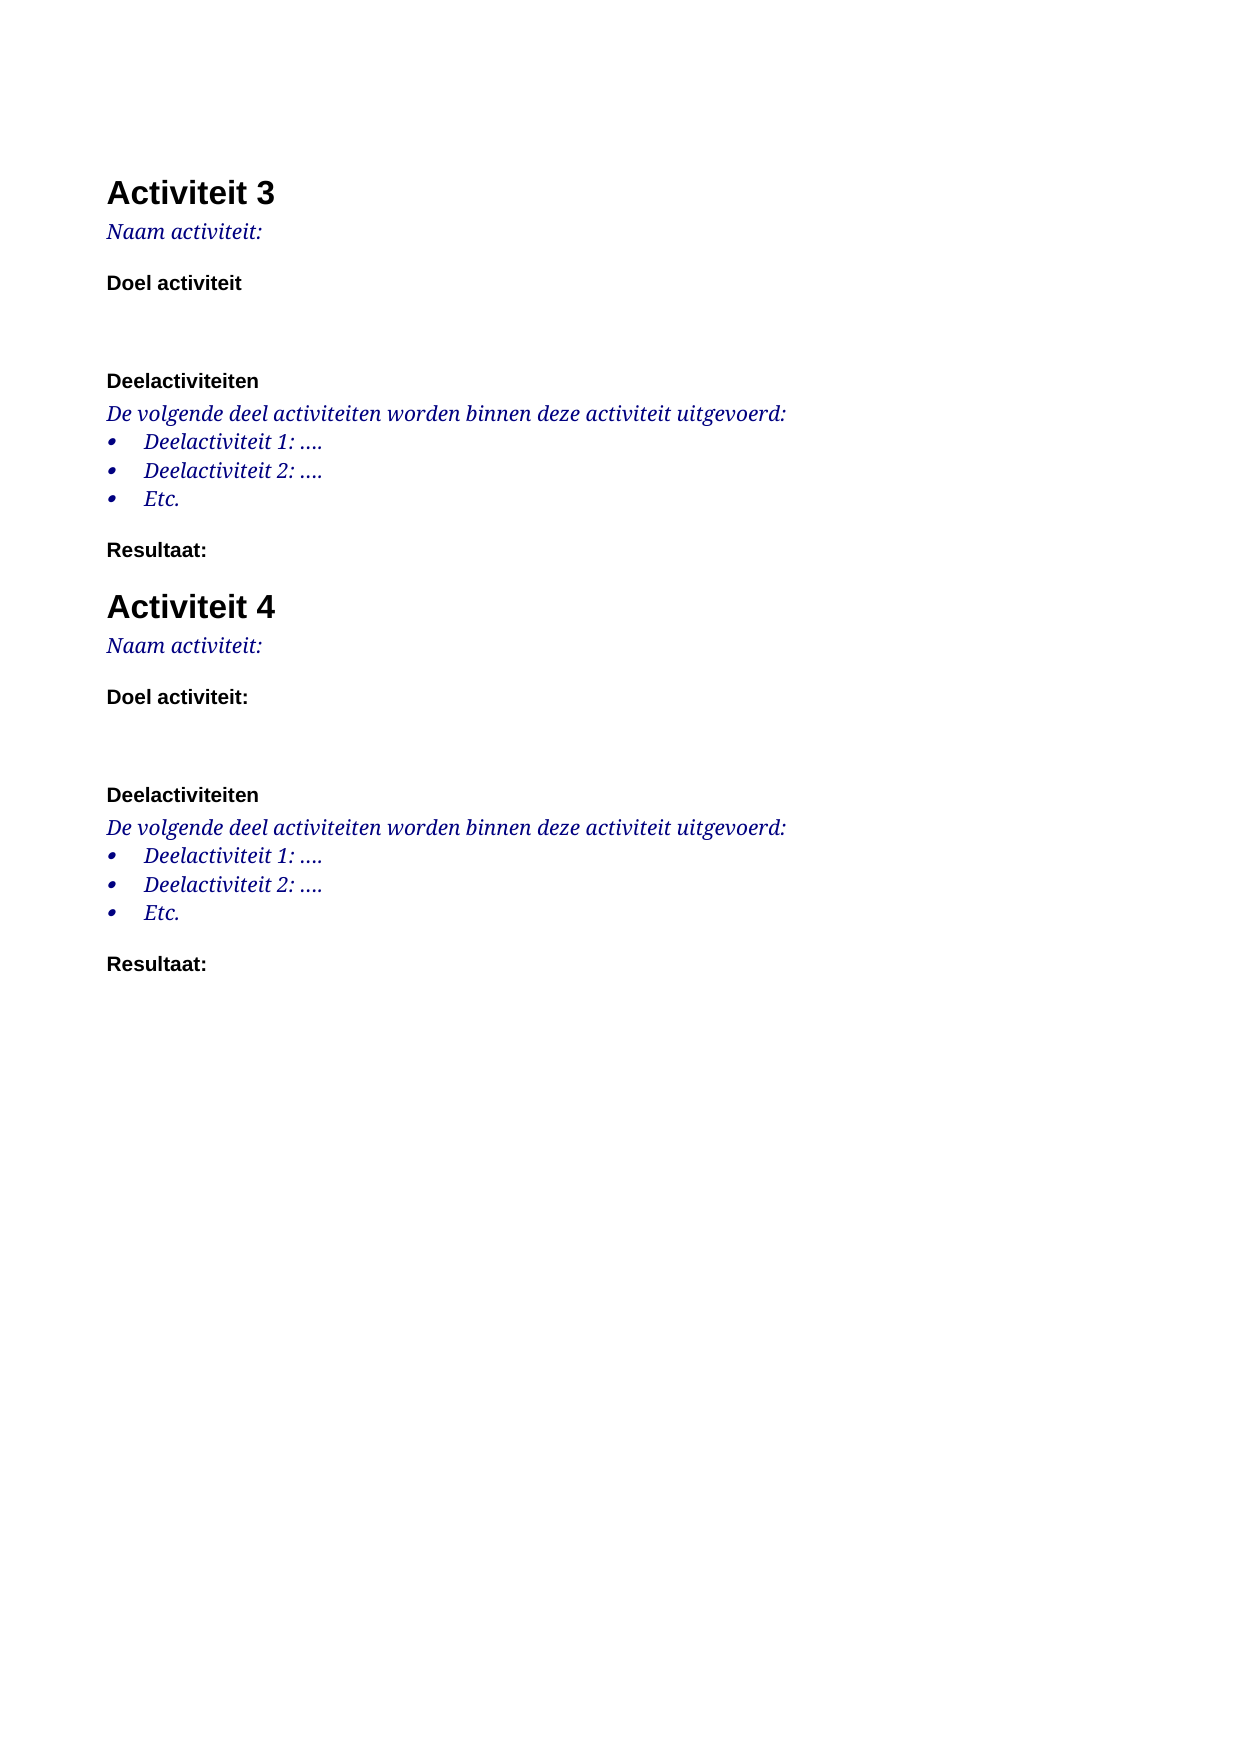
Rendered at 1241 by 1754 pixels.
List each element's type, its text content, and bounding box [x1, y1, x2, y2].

subtitle Deelactiviteiten [106, 783, 1134, 807]
subtitle Deelactiviteiten [106, 369, 1134, 393]
list Etc. [106, 898, 1134, 927]
text Naam activiteit: [106, 631, 1134, 660]
subtitle Resultaat: [106, 538, 1134, 562]
subtitle Resultaat: [106, 952, 1134, 976]
text De volgende deel activiteiten worden binnen deze activiteit uitgevoerd: [106, 813, 1134, 841]
list Deelactiviteit 2: …. [106, 870, 1134, 898]
subtitle Doel activiteit [106, 271, 1134, 295]
text Naam activiteit: [106, 217, 1134, 246]
list Deelactiviteit 1: …. [106, 427, 1134, 456]
subtitle Activiteit 3 [106, 173, 1134, 211]
list Deelactiviteit 1: …. [106, 841, 1134, 870]
list Deelactiviteit 2: …. [106, 456, 1134, 484]
subtitle Doel activiteit: [106, 685, 1134, 709]
list Etc. [106, 484, 1134, 513]
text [106, 399, 1134, 427]
subtitle Activiteit 4 [106, 587, 1134, 625]
